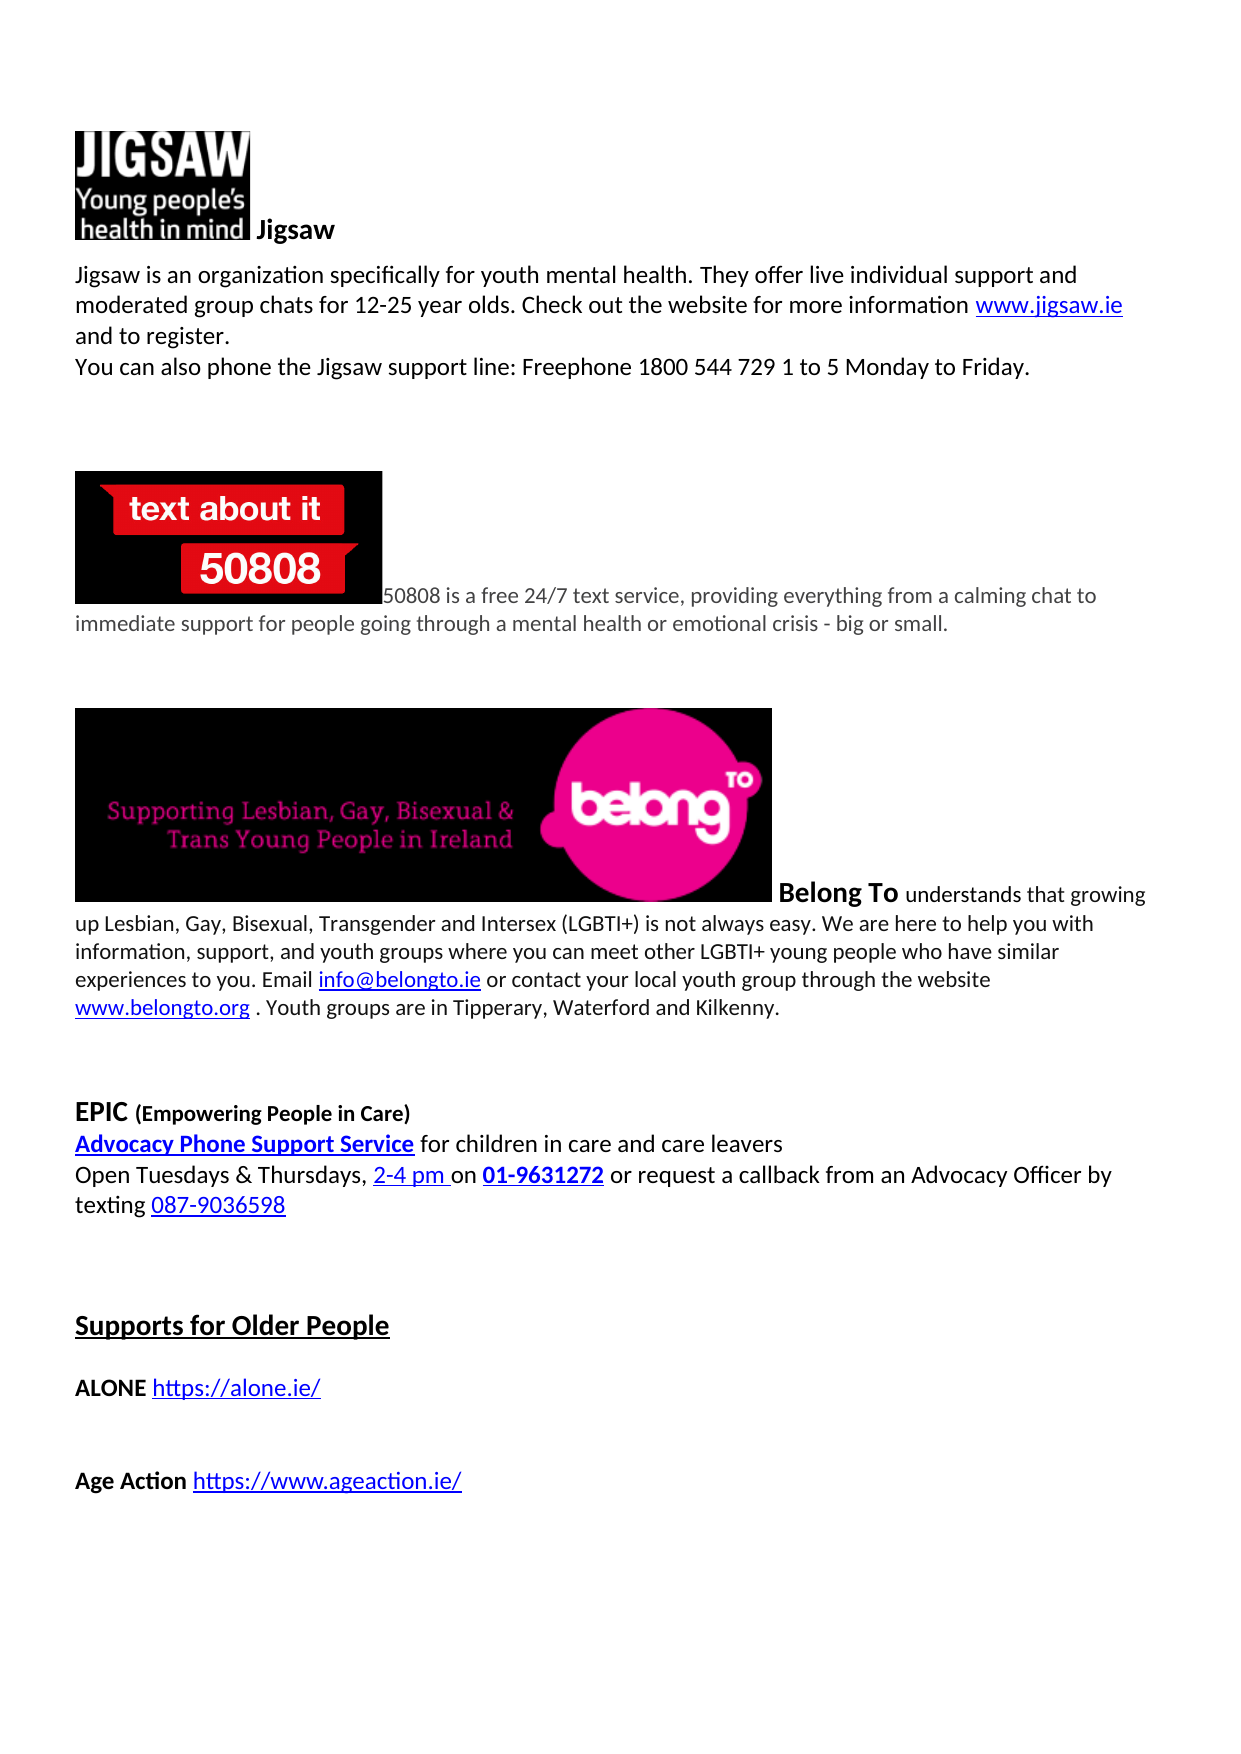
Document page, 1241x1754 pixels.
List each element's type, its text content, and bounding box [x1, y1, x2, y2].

text EPIC (Empowering People in Care) [75, 1093, 1165, 1128]
subtitle Age Action https://www.ageaction.ie/ [75, 1452, 1165, 1496]
picture [75, 471, 383, 604]
text Jigsaw is an organization specifically for youth mental health. They offer live individual support and moderated group chats for 12-25 year olds. Check out the website for more information www.jigsaw.ie and to register. [75, 259, 1165, 351]
text ALONE https://alone.ie/ [75, 1372, 1165, 1402]
text 50808 is a free 24/7 text service, providing everything from a calming chat to immediate support for people going through a mental health or emotional crisis - big or small. [383, 471, 1165, 637]
text Jigsaw [75, 131, 1165, 247]
text Supports for Older People [75, 1307, 1165, 1343]
text You can also phone the Jigsaw support line: Freephone 1800 544 729 1 to 5 Monday to Friday. [75, 351, 1165, 381]
text Advocacy Phone Support Service for children in care and care leavers Open Tuesdays & Thursdays, 2-4 pm on 01-9631272 or request a callback from an Advocacy Officer by texting 087-9036598 [75, 1128, 1165, 1220]
picture [75, 131, 251, 240]
picture [75, 708, 772, 902]
